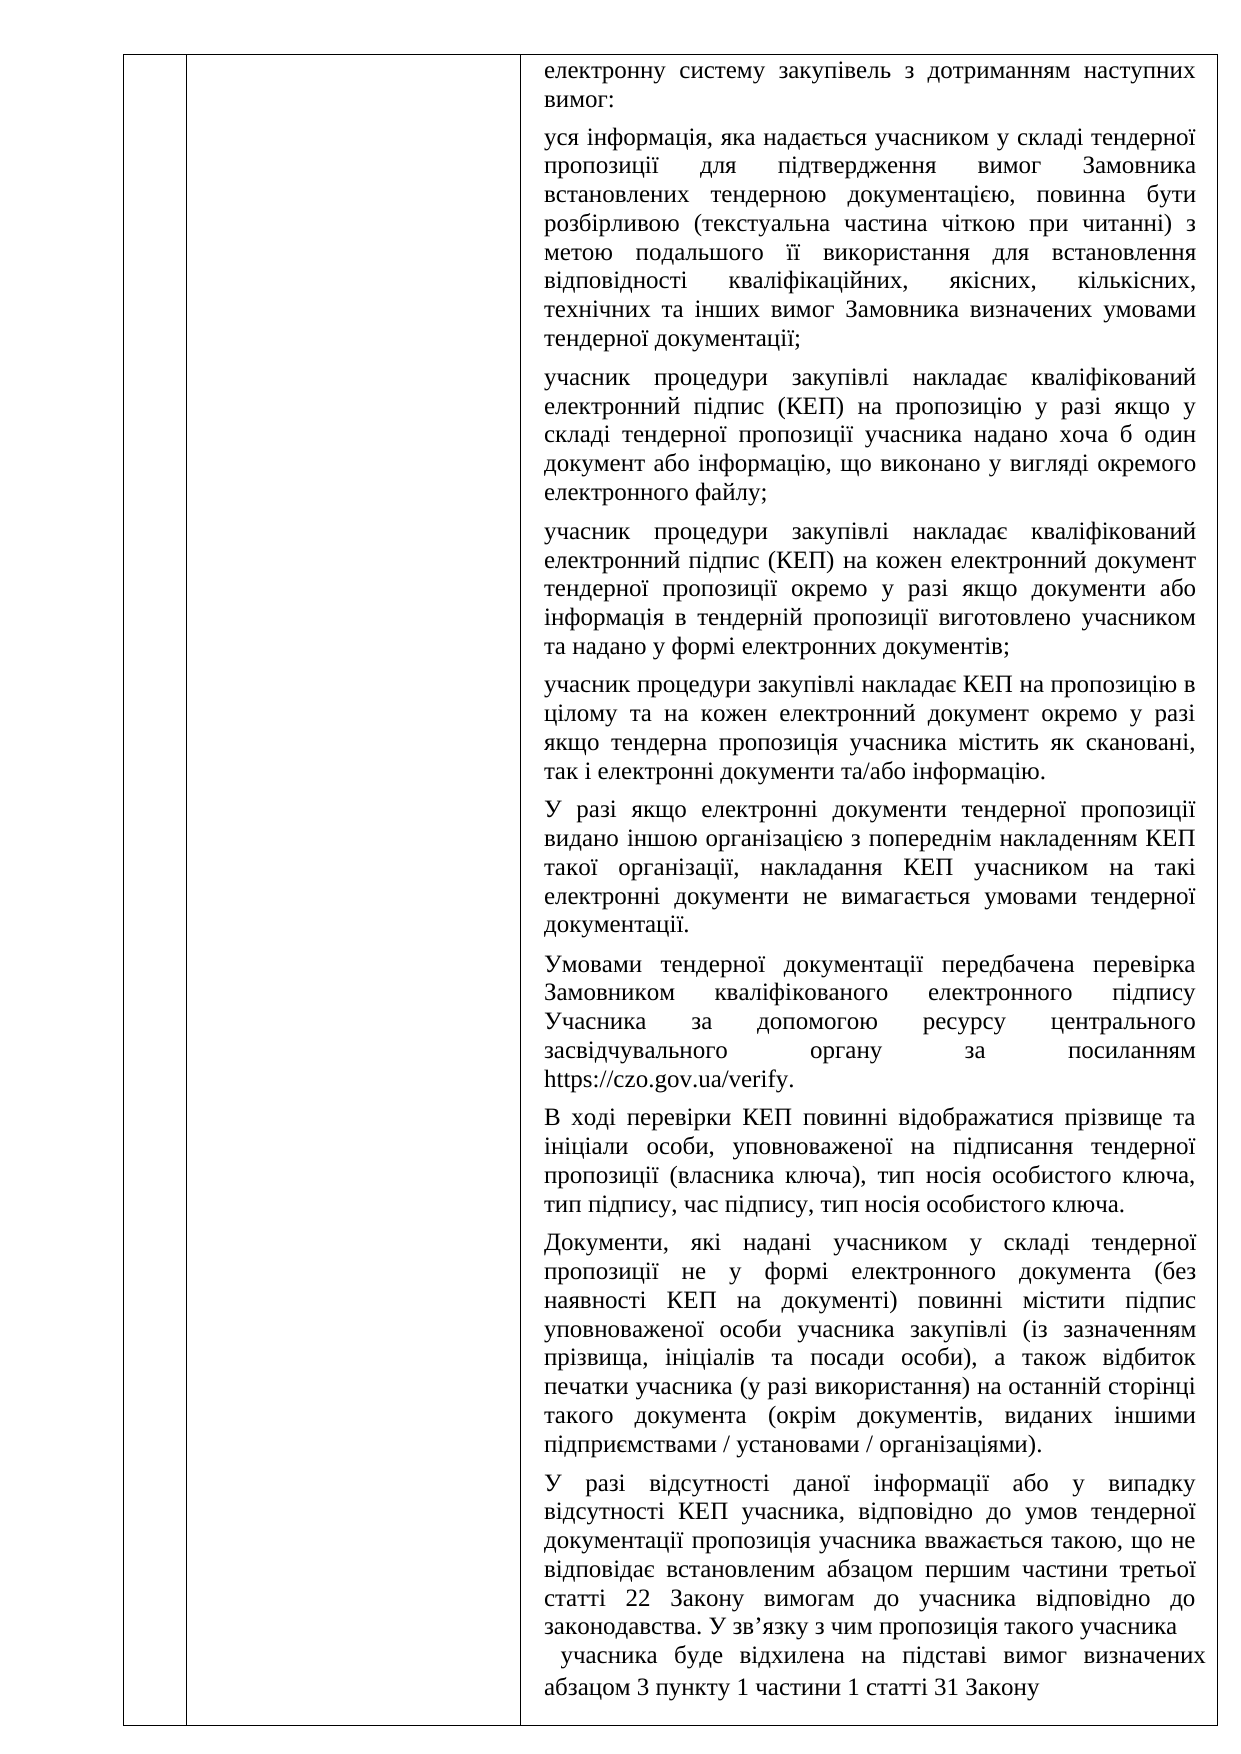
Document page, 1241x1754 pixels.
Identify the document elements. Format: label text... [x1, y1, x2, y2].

table_header електронну систему закупівель з дотриманням наступних вимог: уся інформація, яка надається учасником у складі тендерної пропозиції для підтвердження вимог Замовника встановлених тендерною документацією, повинна бути розбірливою (текстуальна частина чіткою при читанні) з метою подальшого її використання для встановлення відповідності кваліфікаційних, якісних, кількісних, технічних та інших вимог Замовника визначених умовами тендерної документації; учасник процедури закупівлі накладає кваліфікований електронний підпис (КЕП) на пропозицію у разі якщо у складі тендерної пропозиції учасника надано хоча б один документ або інформацію, що виконано у вигляді окремого електронного файлу; учасник процедури закупівлі накладає кваліфікований електронний підпис (КЕП) на кожен електронний документ тендерної пропозиції окремо у разі якщо документи або інформація в тендерній пропозиції виготовлено учасником та надано у формі електронних документів; учасник процедури закупівлі накладає КЕП на пропозицію в цілому та на кожен електронний документ окремо у разі якщо тендерна пропозиція учасника містить як скановані, так і електронні документи та/або інформацію. У разі якщо електронні документи тендерної пропозиції видано іншою організацією з попереднім накладенням КЕП такої організації, накладання КЕП учасником на такі електронні документи не вимагається умовами тендерної документації. Умовами тендерної документації передбачена перевірка Замовником кваліфікованого електронного підпису Учасника за допомогою ресурсу центрального засвідчувального органу за посиланням https://czo.gov.ua/verify. В ході перевірки КЕП повинні відображатися прізвище та ініціали особи, уповноваженої на підписання тендерної пропозиції (власника ключа), тип носія особистого ключа, тип підпису, час підпису, тип носія особистого ключа. Документи, які надані учасником у складі тендерної пропозиції не у формі електронного документа (без наявності КЕП на документі) повинні містити підпис уповноваженої особи учасника закупівлі (із зазначенням прізвища, ініціалів та посади особи), а також відбиток печатки учасника (у разі використання) на останній сторінці такого документа (окрім документів, виданих іншими підприємствами / установами / організаціями). У разі відсутності даної інформації або у випадку відсутності КЕП учасника, відповідно до умов тендерної документації пропозиція учасника вважається такою, що не відповідає встановленим абзацом першим частини третьої статті 22 Закону вимогам до учасника відповідно до законодавства. У зв’язку з чим пропозиція такого учасника учасника буде відхилена на підставі вимог визначених абзацом 3 пункту 1 частини 1 статті 31 Закону [521, 55, 1217, 1725]
table_header [187, 55, 520, 1725]
table_header [124, 55, 186, 1725]
